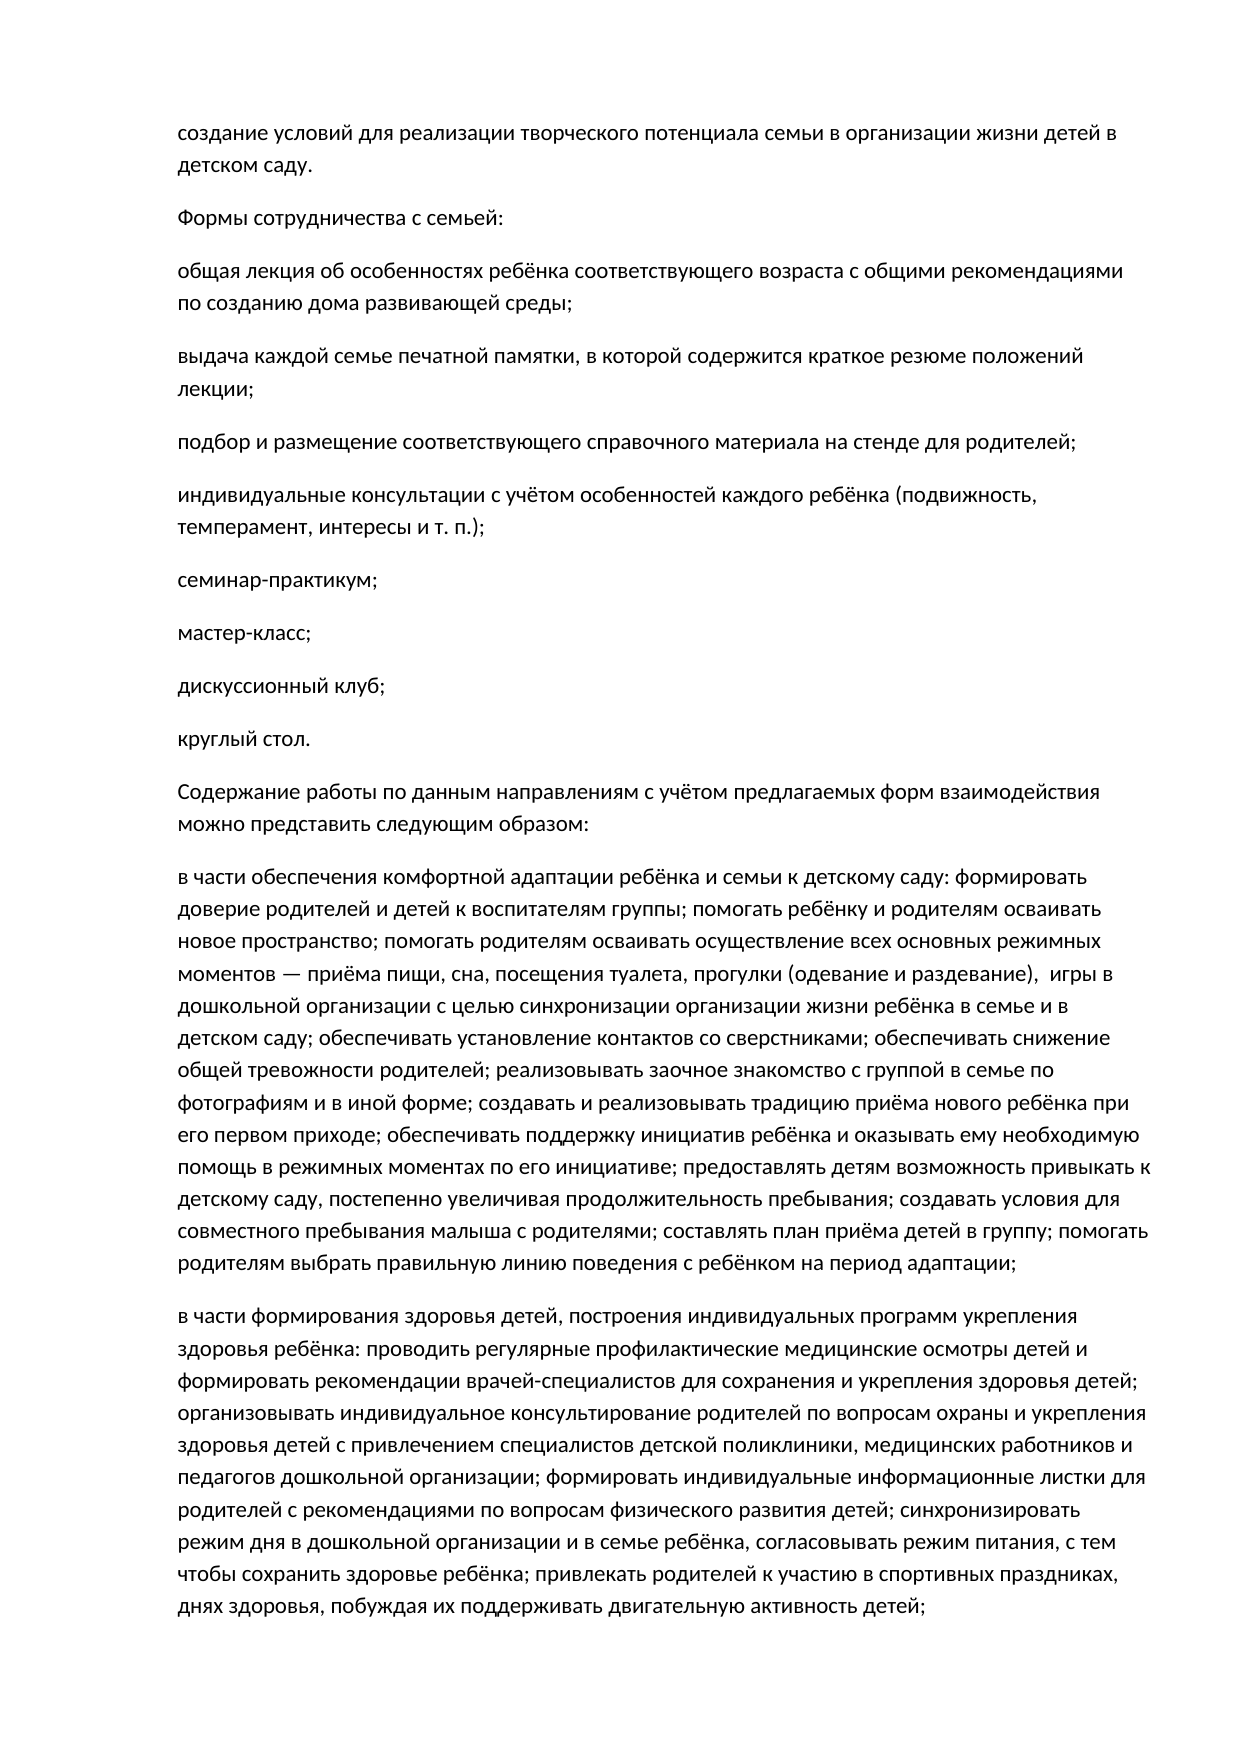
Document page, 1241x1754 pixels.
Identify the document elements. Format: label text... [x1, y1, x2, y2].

text индивидуальные консультации с учётом особенностей каждого ребёнка (подвижность, темперамент, интересы и т. п.); [177, 480, 1152, 540]
text дискуссионный клуб; [177, 671, 1152, 699]
text семинар-практикум; [177, 565, 1152, 593]
text мастер-класс; [177, 618, 1152, 646]
text в части формирования здоровья детей, построения индивидуальных программ укрепления здоровья ребёнка: проводить регулярные профилактические медицинские осмотры детей и формировать рекомендации врачей-специалистов для сохранения и укрепления здоровья детей; организовывать индивидуальное консультирование родителей по вопросам охраны и укрепления здоровья детей с привлечением специалистов детской поликлиники, медицинских работников и педагогов дошкольной организации; формировать индивидуальные информационные листки для родителей с рекомендациями по вопросам физического развития детей; синхронизировать режим дня в дошкольной организации и в семье ребёнка, согласовывать режим питания, с тем чтобы сохранить здоровье ребёнка; привлекать родителей к участию в спортивных праздниках, днях здоровья, побуждая их поддерживать двигательную активность детей; [177, 1302, 1152, 1619]
text Содержание работы по данным направлениям с учётом предлагаемых форм взаимодействия можно представить следующим образом: [177, 777, 1152, 837]
text выдача каждой семье печатной памятки, в которой содержится краткое резюме положений лекции; [177, 342, 1152, 402]
text Формы сотрудничества с семьей: [177, 203, 1152, 231]
text в части обеспечения комфортной адаптации ребёнка и семьи к детскому саду: формировать доверие родителей и детей к воспитателям группы; помогать ребёнку и родителям осваивать новое пространство; помогать родителям осваивать осуществление всех основных режимных моментов — приёма пищи, сна, посещения туалета, прогулки (одевание и раздевание), игры в дошкольной организации с целью синхронизации организации жизни ребёнка в семье и в детском саду; обеспечивать установление контактов со сверстниками; обеспечивать снижение общей тревожности родителей; реализовывать заочное знакомство с группой в семье по фотографиям и в иной форме; создавать и реализовывать традицию приёма нового ребёнка при его первом приходе; обеспечивать поддержку инициатив ребёнка и оказывать ему необходимую помощь в режимных моментах по его инициативе; предоставлять детям возможность привыкать к детскому саду, постепенно увеличивая продолжительность пребывания; создавать условия для совместного пребывания малыша с родителями; составлять план приёма детей в группу; помогать родителям выбрать правильную линию поведения с ребёнком на период адаптации; [177, 862, 1152, 1277]
text подбор и размещение соответствующего справочного материала на стенде для родителей; [177, 427, 1152, 455]
text общая лекция об особенностях ребёнка соответствующего возраста с общими рекомендациями по созданию дома развивающей среды; [177, 256, 1152, 317]
text круглый стол. [177, 724, 1152, 752]
text создание условий для реализации творческого потенциала семьи в организации жизни детей в детском саду. [177, 118, 1152, 178]
